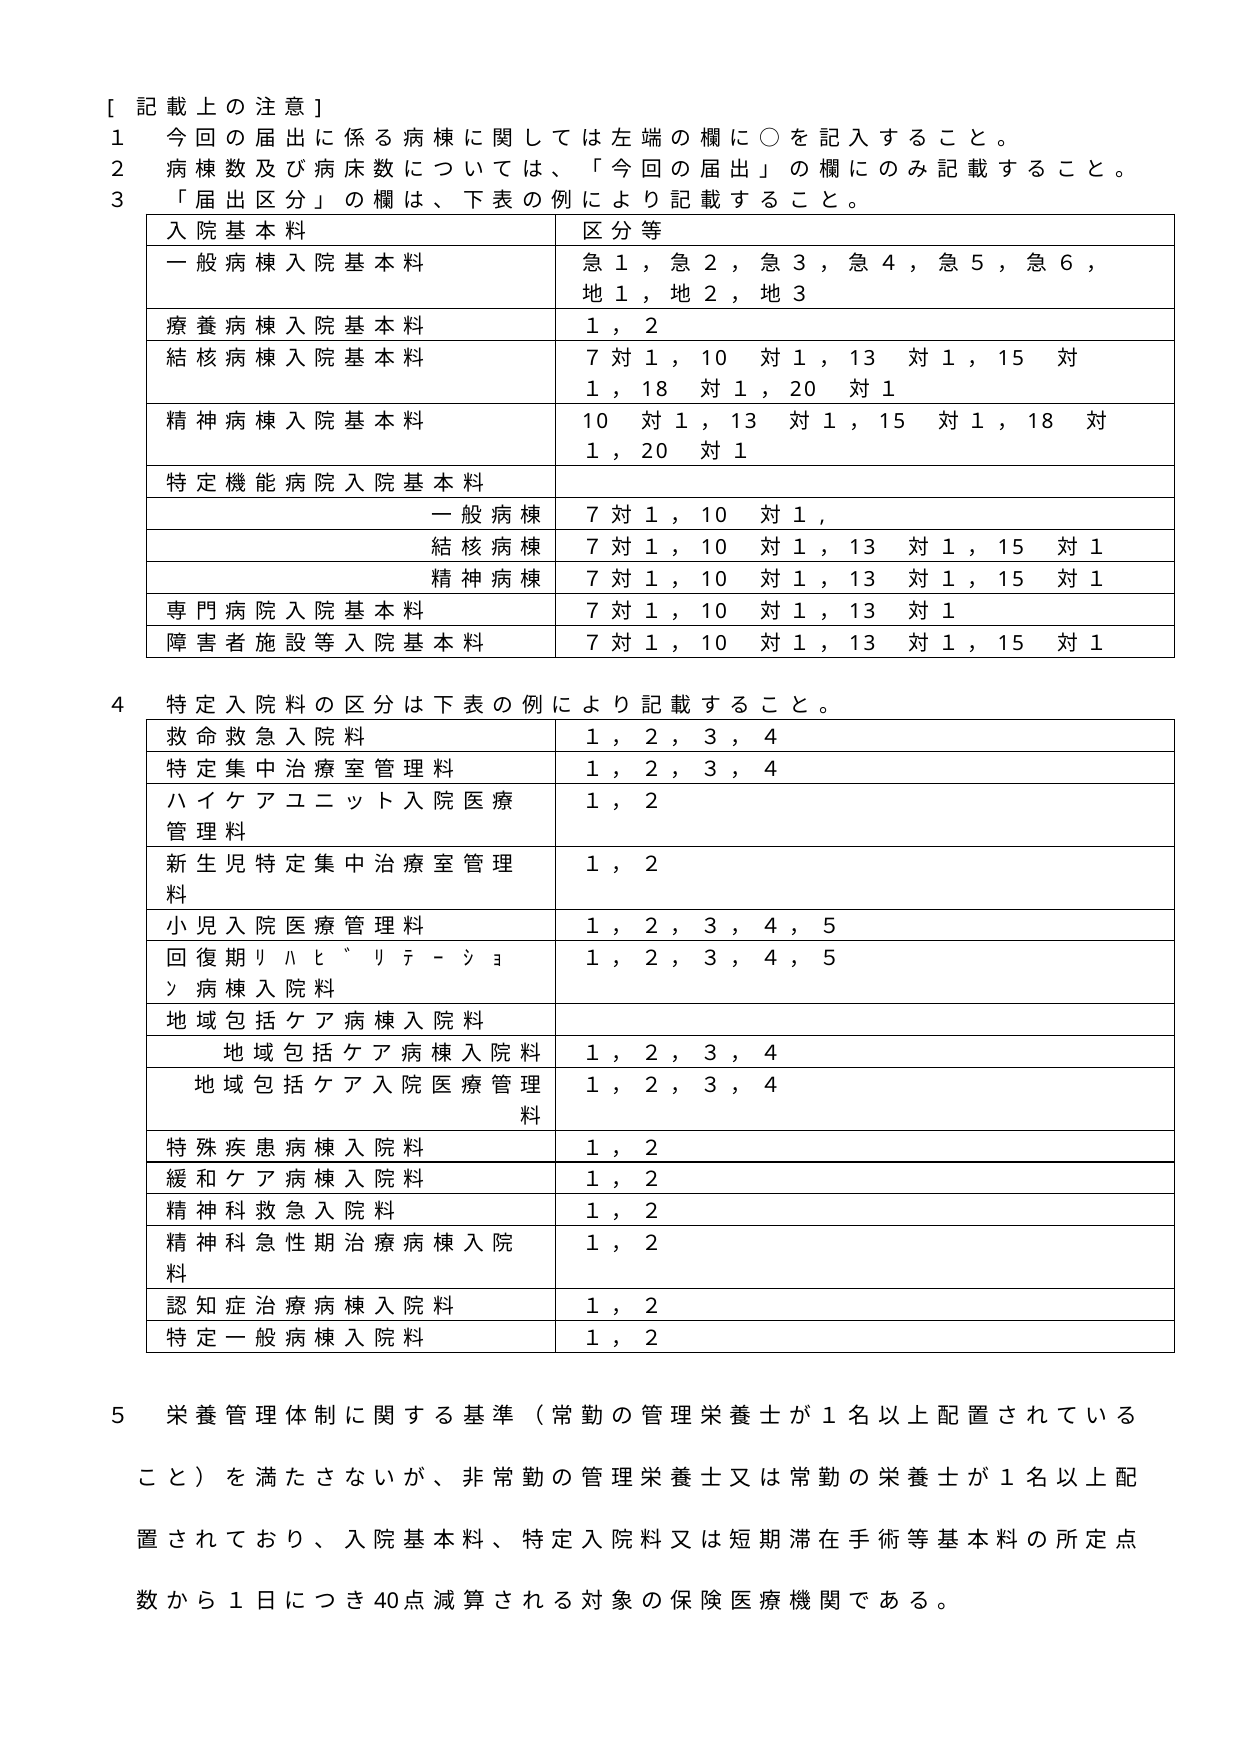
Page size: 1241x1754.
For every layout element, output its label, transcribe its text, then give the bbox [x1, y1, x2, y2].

table_cell 特定一般病棟入院料 [147, 1321, 555, 1352]
table_cell 緩和ケア病棟入院料 [147, 1163, 555, 1193]
text ２ 病棟数及び病床数については、「今回の届出」の欄にのみ記載すること。 [107, 152, 1146, 183]
table_header 救命救急入院料 [147, 720, 555, 751]
table_cell 小児入院医療管理料 [147, 910, 555, 940]
table_cell １，２，３，４，５ [556, 941, 1174, 1003]
table_cell 精神病棟 [147, 562, 555, 593]
table_cell 特定集中治療室管理料 [147, 752, 555, 783]
table_cell １，２，３，４，５ [556, 910, 1174, 940]
table_header 区分等 [556, 215, 1174, 245]
table_cell ７対１，10対１，13対１，15対１ [556, 626, 1174, 657]
table_cell 精神科救急入院料 [147, 1194, 555, 1225]
text [記載上の注意] [107, 90, 1146, 121]
table_cell 認知症治療病棟入院料 [147, 1289, 555, 1320]
table_cell 精神病棟入院基本料 [147, 404, 555, 465]
table_cell [556, 466, 1174, 497]
table_cell 特定機能病院入院基本料 [147, 466, 555, 497]
table_cell 回復期ﾘﾊﾋﾞﾘﾃｰｼｮﾝ病棟入院料 [147, 941, 555, 1003]
table_cell １，２，３，４ [556, 1036, 1174, 1067]
table_cell 新生児特定集中治療室管理料 [147, 847, 555, 908]
table_cell １，２ [556, 847, 1174, 908]
text ５ 栄養管理体制に関する基準（常勤の管理栄養士が１名以上配置されていること）を満たさないが、非常勤の管理栄養士又は常勤の栄養士が１名以上配置されており、入院基本料、特定入院料又は短期滞在手術等基本料の所定点数から１日につき40点減算される対象の保険医療機関である。 [107, 1383, 1146, 1630]
table_cell 療養病棟入院基本料 [147, 309, 555, 340]
table_cell 地域包括ケア病棟入院料 [147, 1036, 555, 1067]
table_cell １，２ [556, 1289, 1174, 1320]
table_cell １，２ [556, 309, 1174, 340]
text １ 今回の届出に係る病棟に関しては左端の欄に○を記入すること。 [107, 121, 1146, 152]
table_cell 急１，急２，急３，急４，急５，急６， 地１，地２，地３ [556, 246, 1174, 308]
table_cell １，２ [556, 1131, 1174, 1161]
table_cell ７対１，10対１，13対１，15対１，18対１，20対１ [556, 341, 1174, 403]
table_cell 10対１，13対１，15対１，18対１，20対１ [556, 404, 1174, 465]
table_cell 専門病院入院基本料 [147, 594, 555, 625]
table_cell １，２ [556, 784, 1174, 846]
table_cell １，２，３，４ [556, 752, 1174, 783]
table_cell 地域包括ケア入院医療管理料 [147, 1068, 555, 1129]
table_cell 結核病棟入院基本料 [147, 341, 555, 403]
table_cell ハイケアユニット入院医療管理料 [147, 784, 555, 846]
table_header １，２，３，４ [556, 720, 1174, 751]
table_cell １，２ [556, 1226, 1174, 1288]
table_cell ７対１，10対１，13対１，15対１ [556, 530, 1174, 561]
table_cell １，２ [556, 1163, 1174, 1193]
table_header 入院基本料 [147, 215, 555, 245]
table_cell 特殊疾患病棟入院料 [147, 1131, 555, 1161]
table_cell ７対１，10対１，13対１ [556, 594, 1174, 625]
text ３ 「届出区分」の欄は、下表の例により記載すること。 [107, 183, 1146, 213]
table_cell １，２ [556, 1321, 1174, 1352]
table_cell 地域包括ケア病棟入院料 [147, 1004, 555, 1035]
table_cell 結核病棟 [147, 530, 555, 561]
table_cell 一般病棟 [147, 498, 555, 529]
table_cell １，２ [556, 1194, 1174, 1225]
table_cell 一般病棟入院基本料 [147, 246, 555, 308]
table_cell 精神科急性期治療病棟入院料 [147, 1226, 555, 1288]
table_cell [556, 1004, 1174, 1035]
text ４ 特定入院料の区分は下表の例により記載すること。 [107, 688, 1146, 719]
table_cell ７対１，10対１, [556, 498, 1174, 529]
table_cell ７対１，10対１，13対１，15対１ [556, 562, 1174, 593]
table_cell １，２，３，４ [556, 1068, 1174, 1129]
table_cell 障害者施設等入院基本料 [147, 626, 555, 657]
